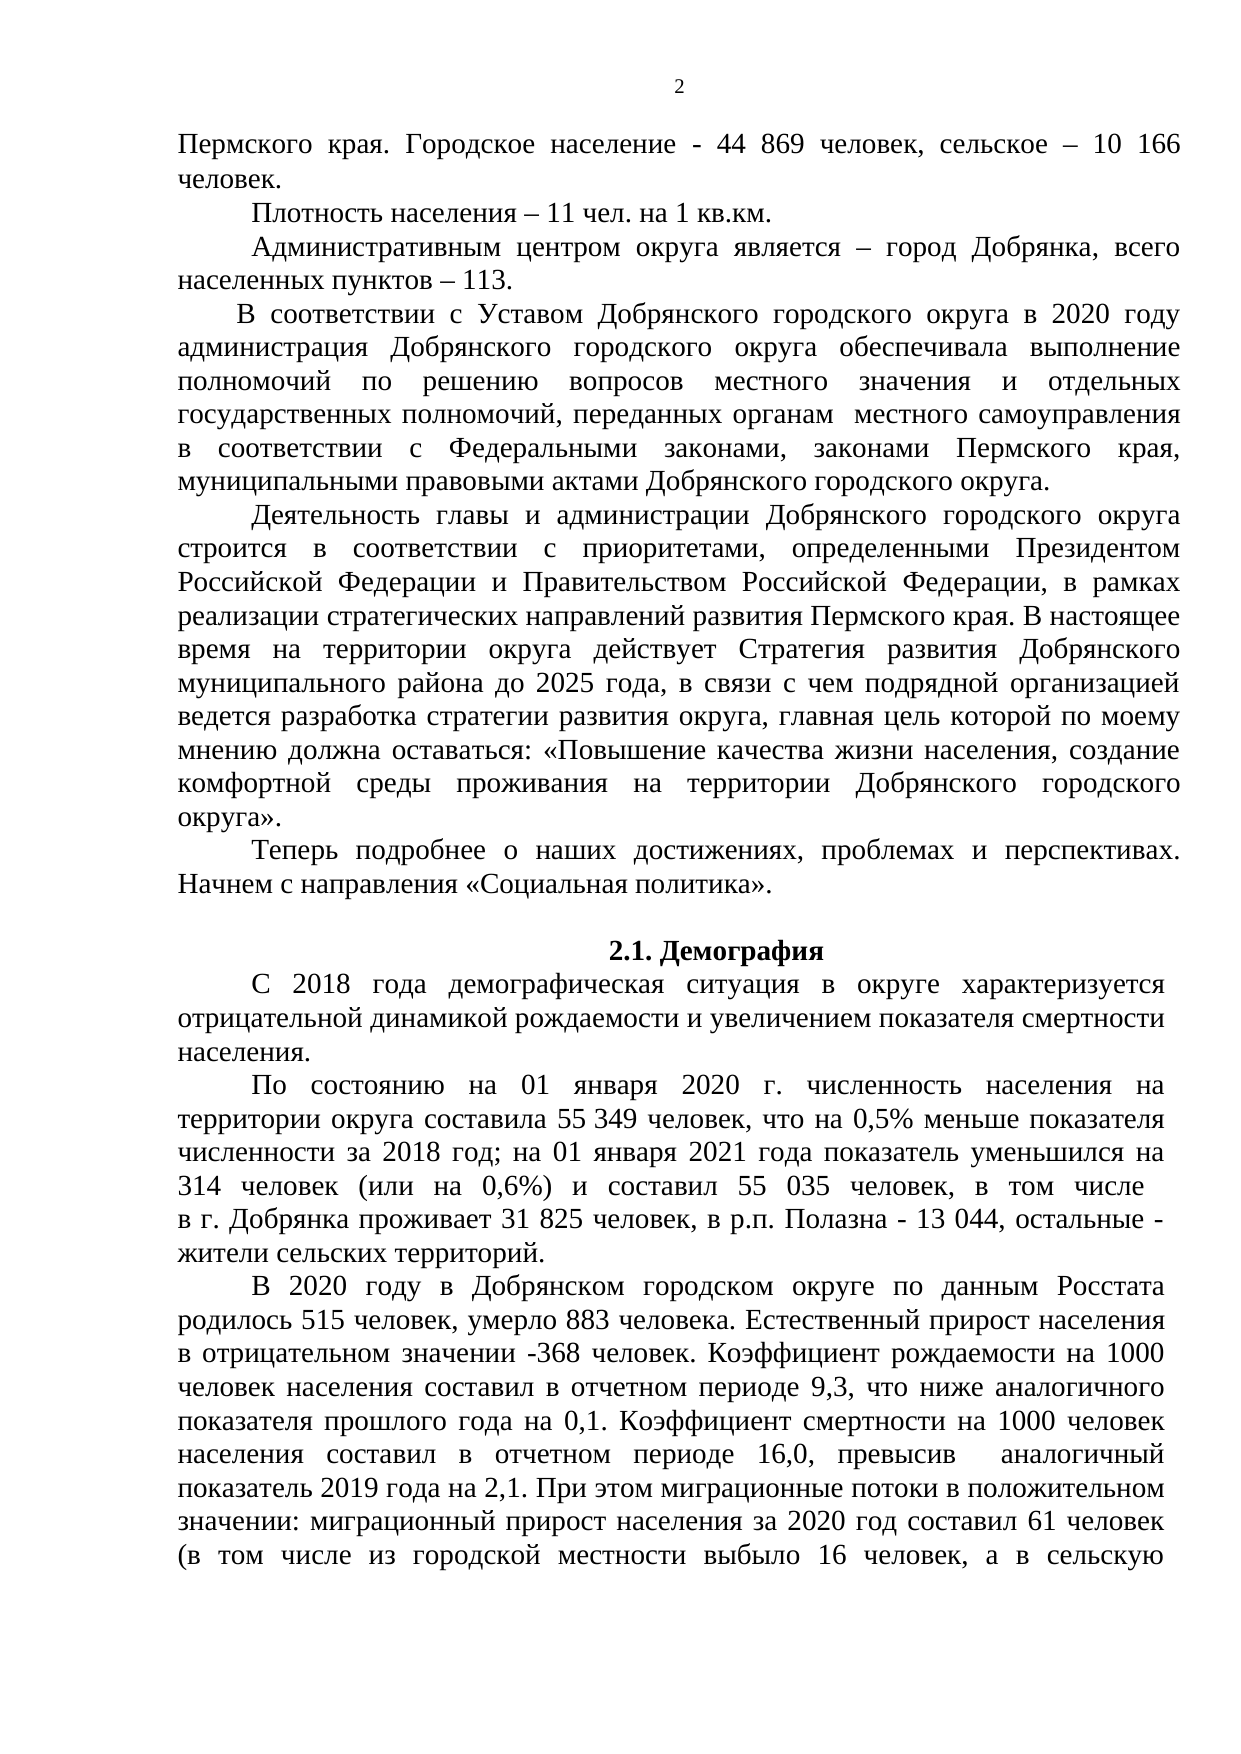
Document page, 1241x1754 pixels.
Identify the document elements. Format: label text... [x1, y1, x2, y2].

text Плотность населения – 11 чел. на 1 кв.км. [177, 195, 1181, 229]
text Административным центром округа является – город Добрянка, всего населенных пунктов – 113. [177, 229, 1181, 296]
text По состоянию на 01 января 2020 г. численность населения на территории округа составила 55 349 человек, что на 0,5% меньше показателя численности за 2018 год; на 01 января 2021 года показатель уменьшился на 314 человек (или на 0,6%) и составил 55 035 человек, в том числе в г. Добрянка проживает 31 825 человек, в р.п. Полазна - 13 044, остальные - жители сельских территорий. [177, 1067, 1166, 1268]
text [177, 1268, 1166, 1570]
text Деятельность главы и администрации Добрянского городского округа строится в соответствии с приоритетами, определенными Президентом Российской Федерации и Правительством Российской Федерации, в рамках реализации стратегических направлений развития Пермского края. В настоящее время на территории округа действует Стратегия развития Добрянского муниципального района до 2025 года, в связи с чем подрядной организацией ведется разработка стратегии развития округа, главная цель которой по моему мнению должна оставаться: «Повышение качества жизни населения, создание комфортной среды проживания на территории Добрянского городского округа». [177, 497, 1181, 832]
text С 2018 года демографическая ситуация в округе характеризуется отрицательной динамикой рождаемости и увеличением показателя смертности населения. [177, 967, 1166, 1067]
text В соответствии с Уставом Добрянского городского округа в 2020 году администрация Добрянского городского округа обеспечивала выполнение полномочий по решению вопросов местного значения и отдельных государственных полномочий, переданных органам местного самоуправления в соответствии с Федеральными законами, законами Пермского края, муниципальными правовыми актами Добрянского городского округа. [177, 296, 1181, 497]
text Теперь подробнее о наших достижениях, проблемах и перспективах. Начнем с направления «Социальная политика». [177, 832, 1181, 899]
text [177, 122, 1181, 195]
text 2.1. Демография [177, 933, 1181, 967]
